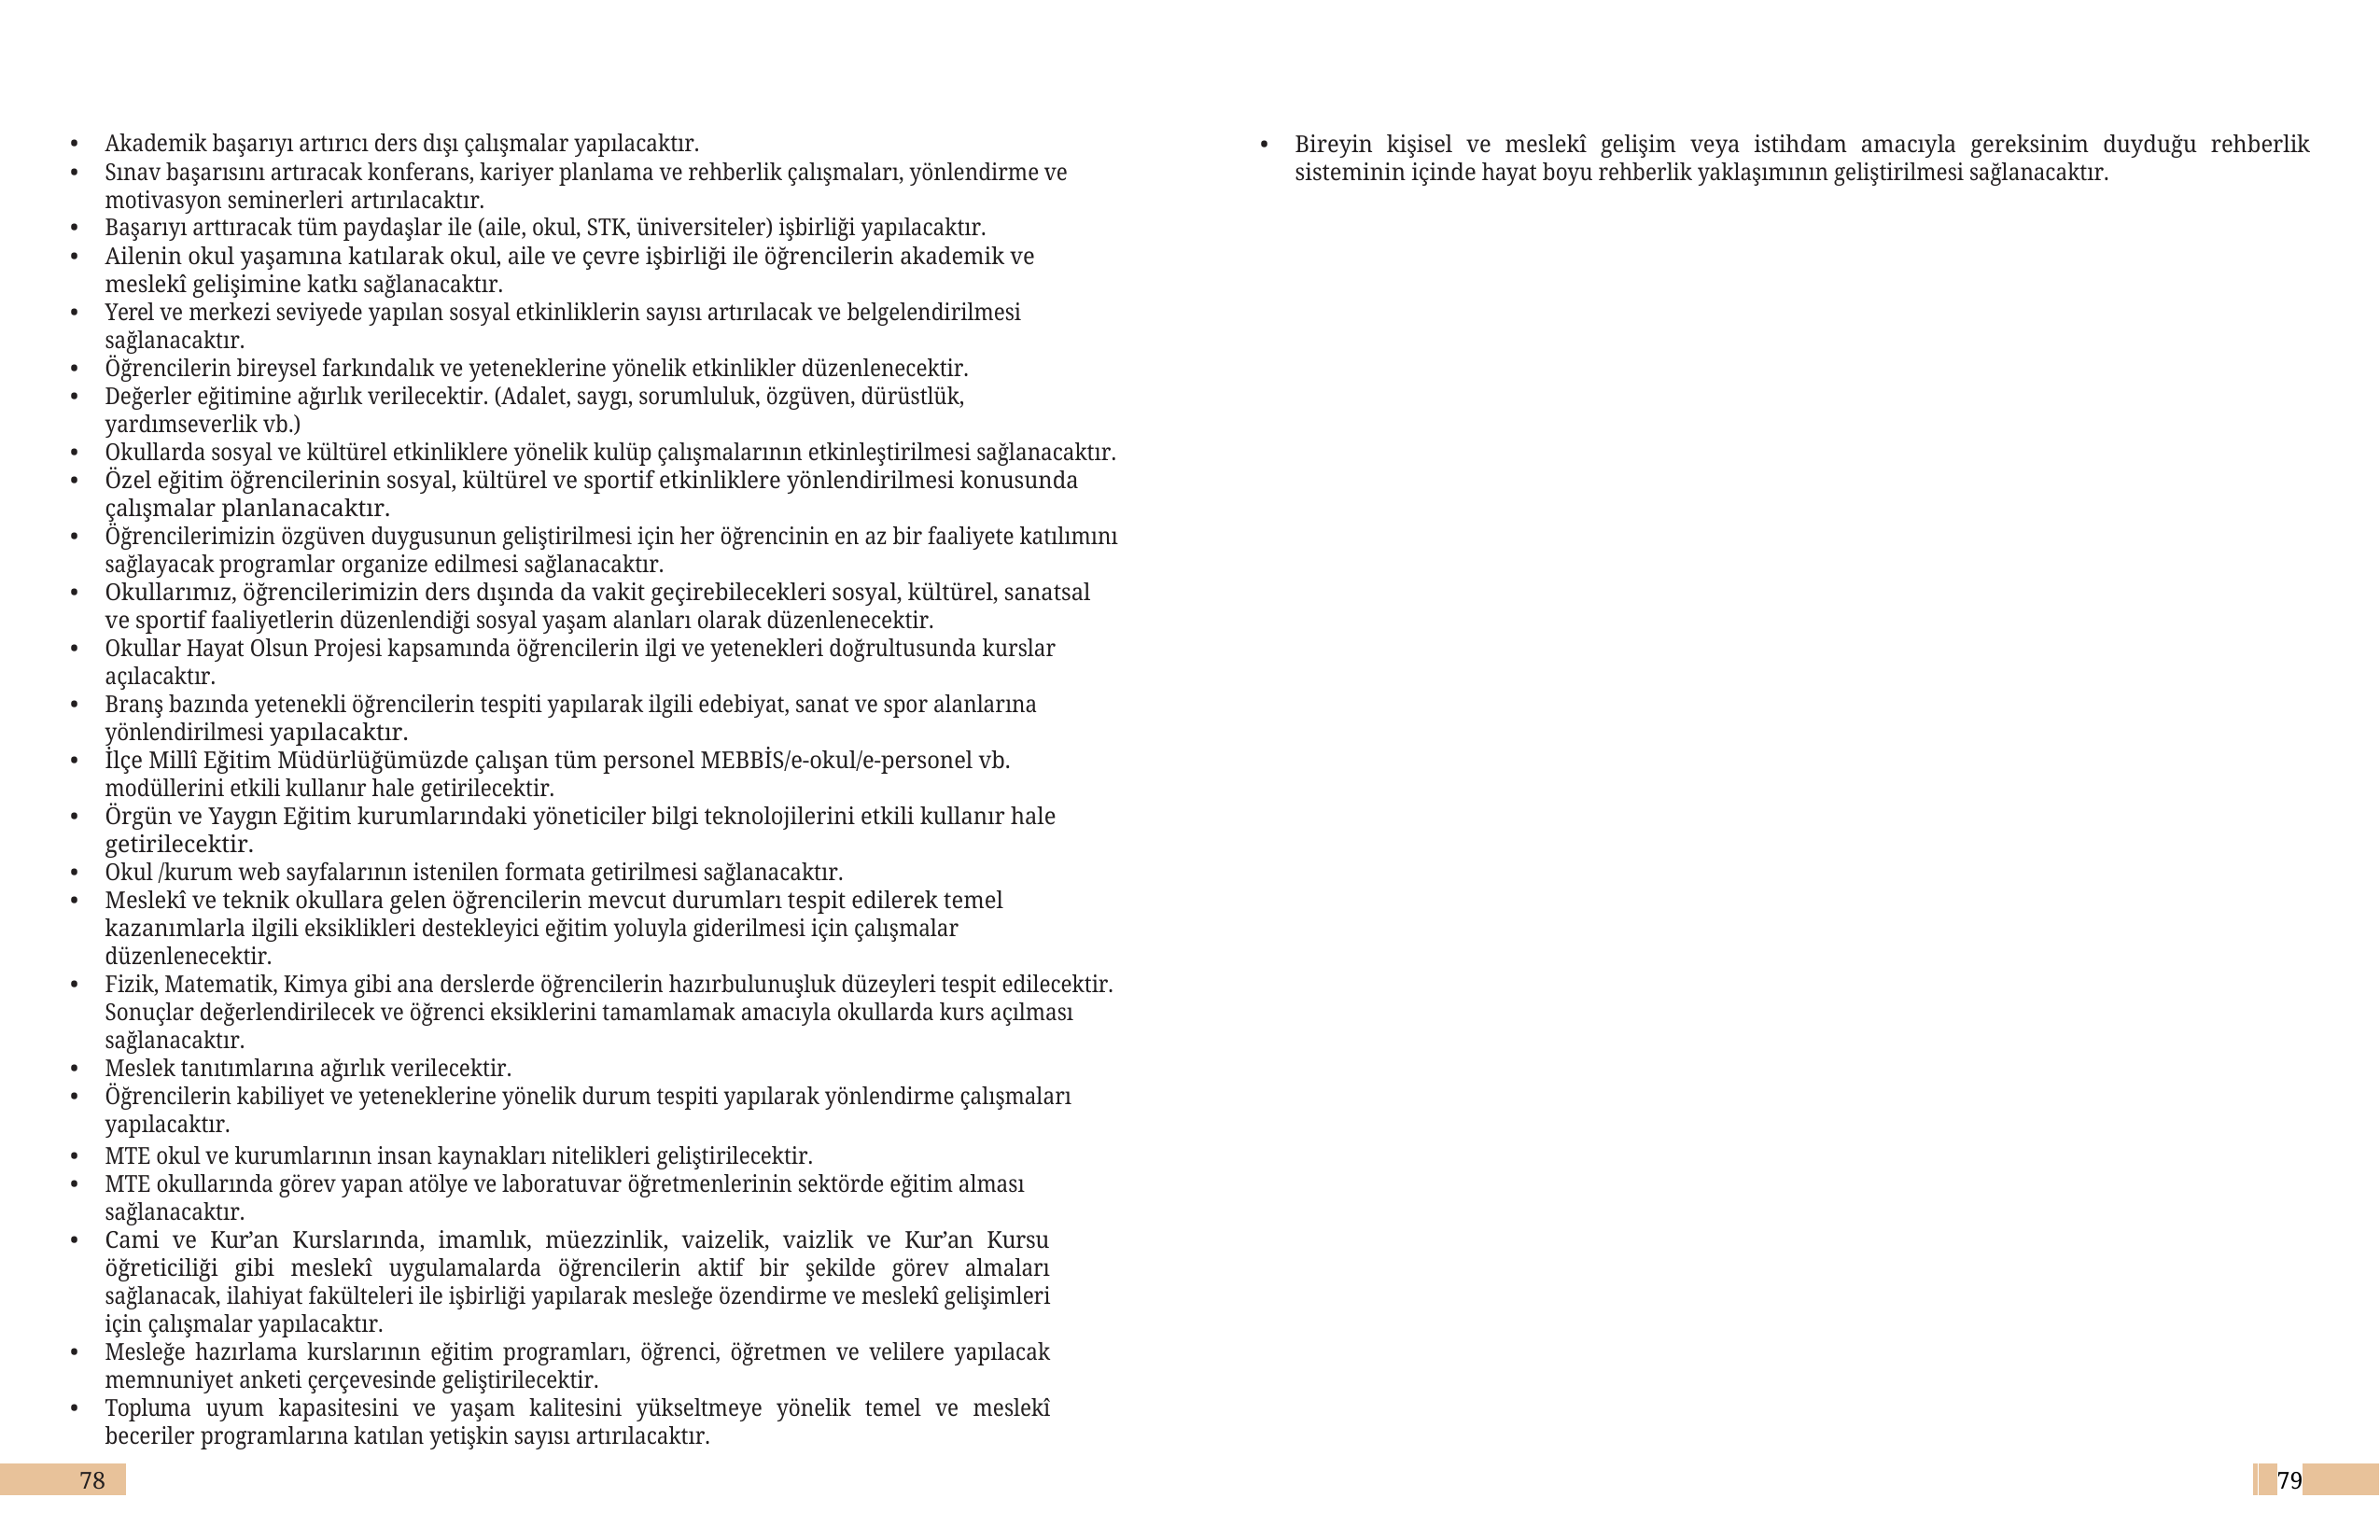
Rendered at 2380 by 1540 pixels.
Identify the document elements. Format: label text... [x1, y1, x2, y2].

list MTE okul ve kurumlarının insan kaynakları nitelikleri geliştirilecektir. [70, 1141, 1120, 1170]
list İlçe Millî Eğitim Müdürlüğümüzde çalışan tüm personel MEBBİS/e-okul/e-personel vb. modüllerini etkili kullanır hale getirilecektir. [70, 747, 1120, 803]
list Değerler eğitimine ağırlık verilecektir. (Adalet, saygı, sorumluluk, özgüven, dürüstlük, yardımseverlik vb.) [70, 382, 1120, 438]
list Akademik başarıyı artırıcı ders dışı çalışmalar yapılacaktır. [70, 130, 1120, 158]
list Meslek tanıtımlarına ağırlık verilecektir. [70, 1054, 1120, 1082]
list Cami ve Kur’an Kurslarında, imamlık, müezzinlik, vaizelik, vaizlik ve Kur’an Kursu öğreticiliği gibi meslekî uygulamalarda öğrencilerin aktif bir şekilde görev almaları sağlanacak, ilahiyat fakülteleri ile işbirliği yapılarak mesleğe özendirme ve meslekî gelişimleri için çalışmalar yapılacaktır. [70, 1226, 1050, 1338]
list Okul /kurum web sayfalarının istenilen formata getirilmesi sağlanacaktır. [70, 859, 1120, 886]
list Okullar Hayat Olsun Projesi kapsamında öğrencilerin ilgi ve yetenekleri doğrultusunda kurslar açılacaktır. [70, 634, 1120, 690]
list Okullarımız, öğrencilerimizin ders dışında da vakit geçirebilecekleri sosyal, kültürel, sanatsal ve sportif faaliyetlerin düzenlendiği sosyal yaşam alanları olarak düzenlenecektir. [70, 578, 1120, 634]
list Ailenin okul yaşamına katılarak okul, aile ve çevre işbirliği ile öğrencilerin akademik ve meslekî gelişimine katkı sağlanacaktır. [70, 242, 1120, 298]
list Sınav başarısını artıracak konferans, kariyer planlama ve rehberlik çalışmaları, yönlendirme ve motivasyon seminerleri artırılacaktır. [70, 158, 1120, 214]
list Fizik, Matematik, Kimya gibi ana derslerde öğrencilerin hazırbulunuşluk düzeyleri tespit edilecektir. Sonuçlar değerlendirilecek ve öğrenci eksiklerini tamamlamak amacıyla okullarda kurs açılması sağlanacaktır. [70, 970, 1120, 1054]
list Topluma uyum kapasitesini ve yaşam kalitesini yükseltmeye yönelik temel ve meslekî beceriler programlarına katılan yetişkin sayısı artırılacaktır. [70, 1394, 1050, 1450]
list Meslekî ve teknik okullara gelen öğrencilerin mevcut durumları tespit edilerek temel kazanımlarla ilgili eksiklikleri destekleyici eğitim yoluyla giderilmesi için çalışmalar düzenlenecektir. [70, 886, 1120, 970]
list Başarıyı arttıracak tüm paydaşlar ile (aile, okul, STK, üniversiteler) işbirliği yapılacaktır. [70, 214, 1120, 242]
list Öğrencilerin bireysel farkındalık ve yeteneklerine yönelik etkinlikler düzenlenecektir. [70, 354, 1120, 382]
list Öğrencilerimizin özgüven duygusunun geliştirilmesi için her öğrencinin en az bir faaliyete katılımını sağlayacak programlar organize edilmesi sağlanacaktır. [70, 522, 1120, 578]
list MTE okullarında görev yapan atölye ve laboratuvar öğretmenlerinin sektörde eğitim alması sağlanacaktır. [70, 1170, 1120, 1226]
list Özel eğitim öğrencilerinin sosyal, kültürel ve sportif etkinliklere yönlendirilmesi konusunda çalışmalar planlanacaktır. [70, 466, 1120, 522]
list Örgün ve Yaygın Eğitim kurumlarındaki yöneticiler bilgi teknolojilerini etkili kullanır hale getirilecektir. [70, 803, 1120, 859]
list Bireyin kişisel ve meslekî gelişim veya istihdam amacıyla gereksinim duyduğu rehberlik sisteminin içinde hayat boyu rehberlik yaklaşımının geliştirilmesi sağlanacaktır. [1260, 130, 2310, 186]
list Okullarda sosyal ve kültürel etkinliklere yönelik kulüp çalışmalarının etkinleştirilmesi sağlanacaktır. [70, 438, 1120, 466]
list Yerel ve merkezi seviyede yapılan sosyal etkinliklerin sayısı artırılacak ve belgelendirilmesi sağlanacaktır. [70, 298, 1120, 354]
list Öğrencilerin kabiliyet ve yeteneklerine yönelik durum tespiti yapılarak yönlendirme çalışmaları yapılacaktır. [70, 1082, 1120, 1138]
list Branş bazında yetenekli öğrencilerin tespiti yapılarak ilgili edebiyat, sanat ve spor alanlarına yönlendirilmesi yapılacaktır. [70, 691, 1120, 747]
list Mesleğe hazırlama kurslarının eğitim programları, öğrenci, öğretmen ve velilere yapılacak memnuniyet anketi çerçevesinde geliştirilecektir. [70, 1338, 1050, 1394]
